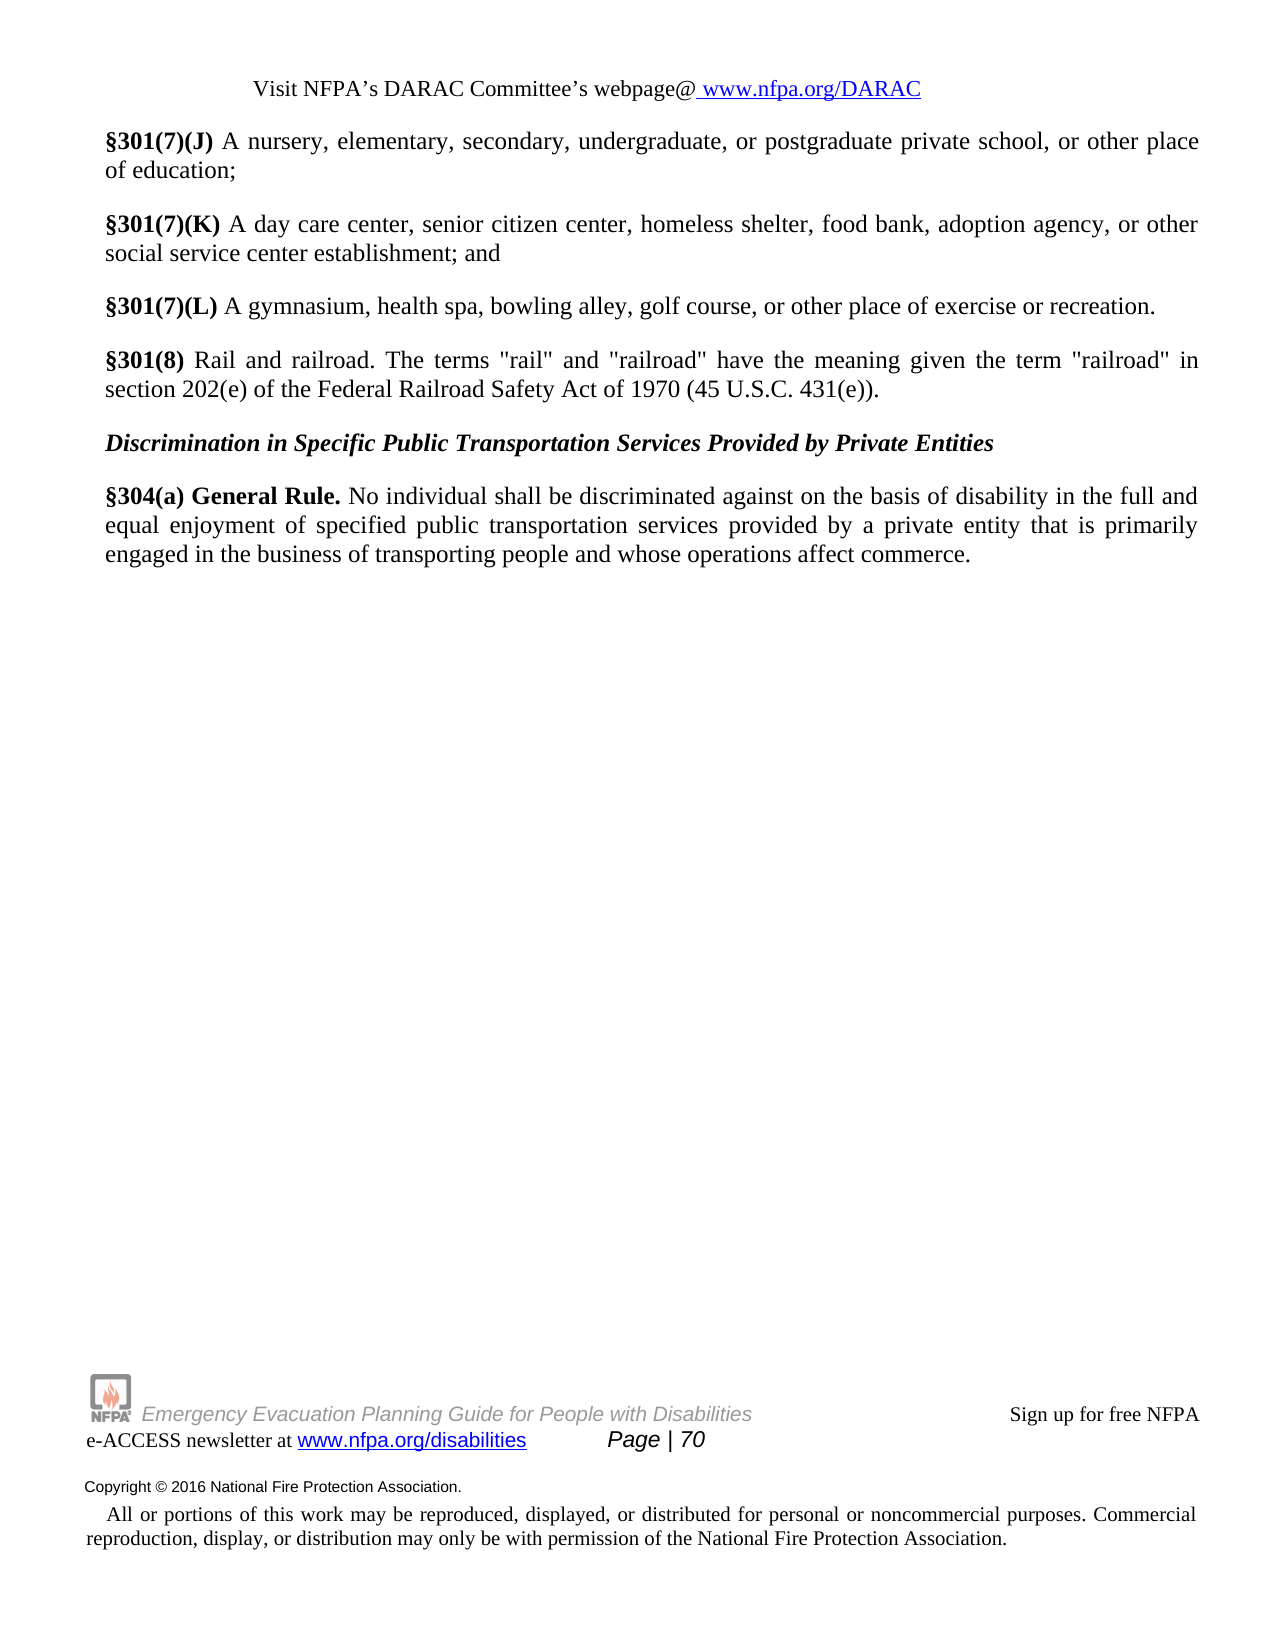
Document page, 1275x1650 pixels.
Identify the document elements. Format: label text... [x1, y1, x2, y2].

text §301(7)(J) A nursery, elementary, secondary, undergraduate, or postgraduate private school, or other place of education; [105, 126, 1200, 184]
text §301(7)(K) A day care center, senior citizen center, homeless shelter, food bank, adoption agency, or other social service center establishment; and [105, 209, 1200, 266]
text §301(7)(L) A gymnasium, health spa, bowling alley, golf course, or other place of exercise or recreation. [105, 291, 1200, 320]
text §301(8) Rail and railroad. The terms "rail" and "railroad" have the meaning given the term "railroad" in section 202(e) of the Federal Railroad Safety Act of 1970 (45 U.S.C. 431(e)). [105, 345, 1200, 403]
picture [90, 1374, 132, 1422]
text §304(a) General Rule. No individual shall be discriminated against on the basis of disability in the full and equal enjoyment of specified public transportation services provided by a private entity that is primarily engaged in the business of transporting people and whose operations affect commerce. [105, 481, 1200, 568]
text Discrimination in Specific Public Transportation Services Provided by Private Entities [105, 428, 1200, 456]
